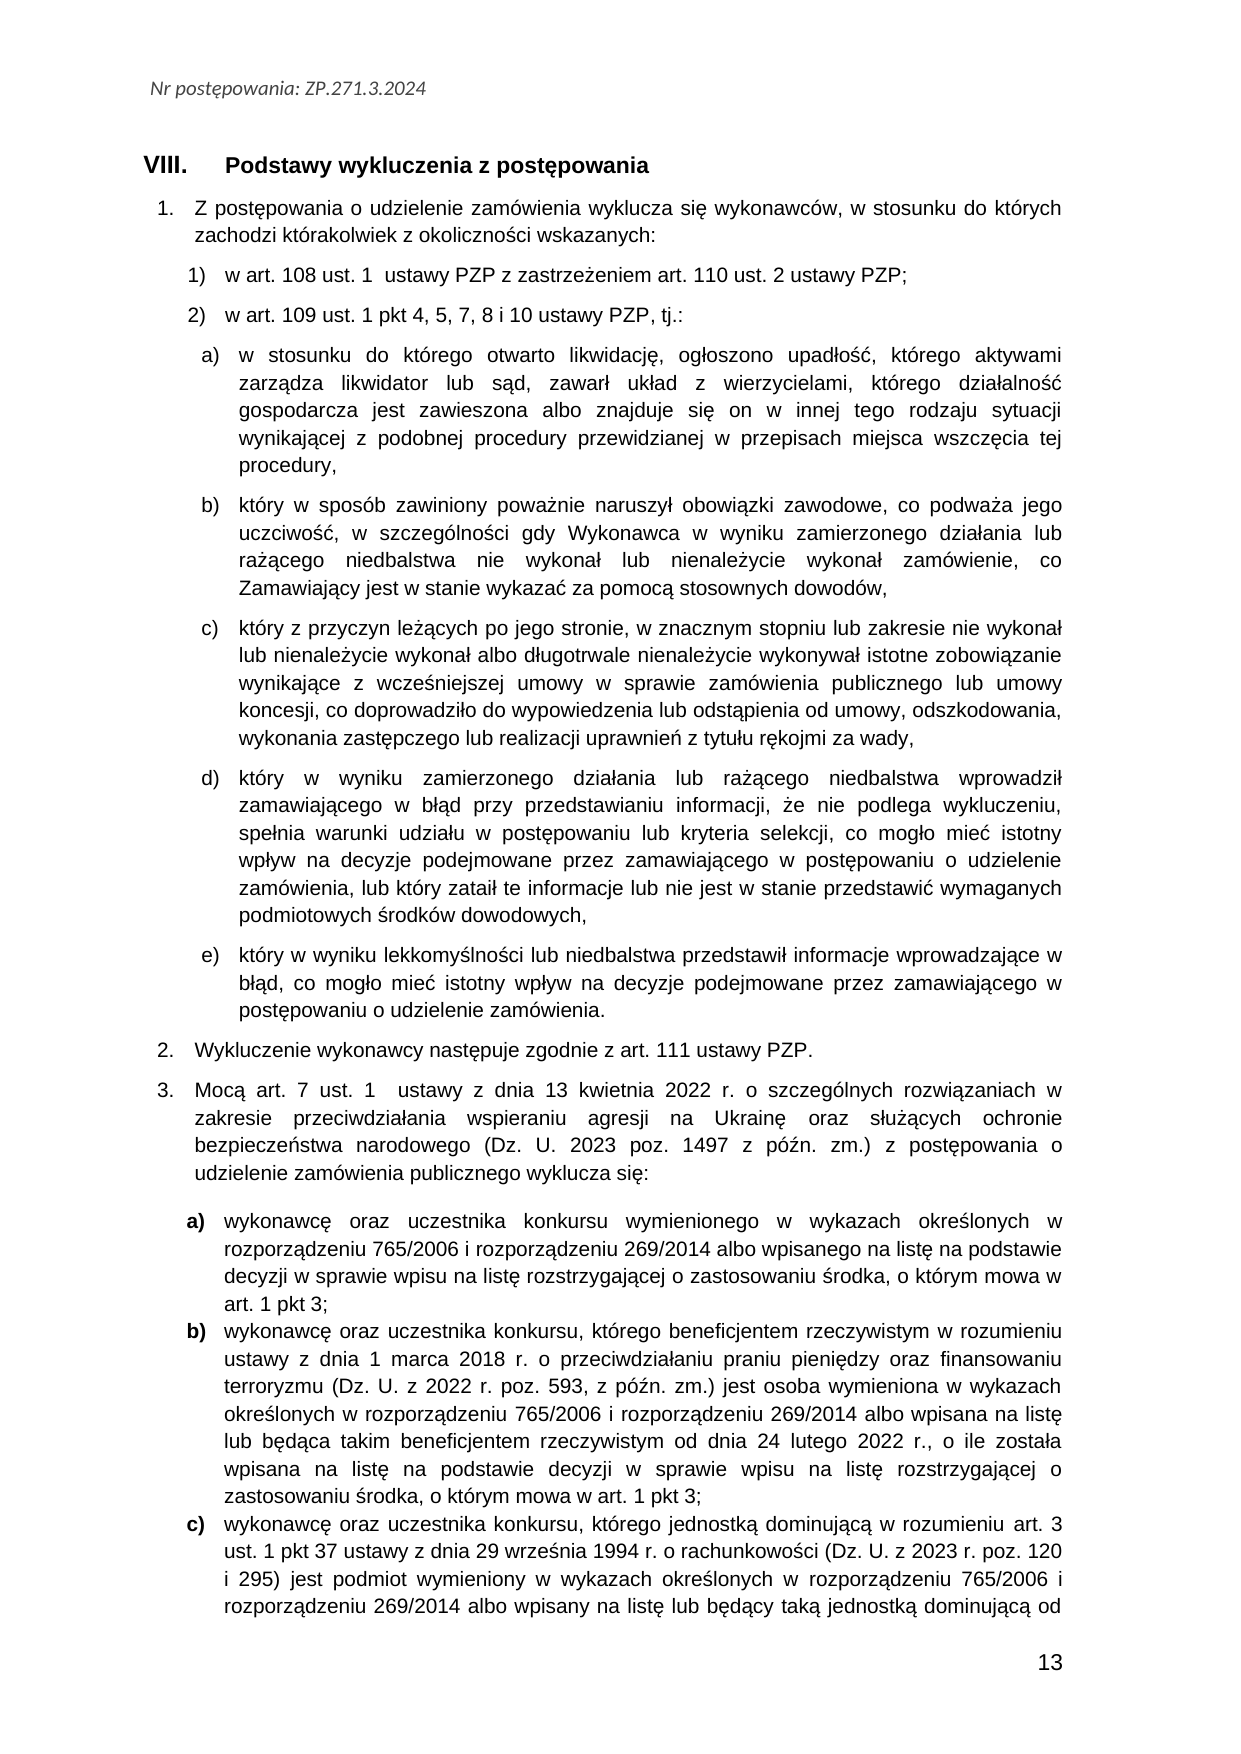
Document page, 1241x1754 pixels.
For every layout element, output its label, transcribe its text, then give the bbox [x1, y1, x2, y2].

subtitle Podstawy wykluczenia z postępowania [187, 150, 1063, 179]
list Z postępowania o udzielenie zamówienia wyklucza się wykonawców, w stosunku do których zachodzi którakolwiek z okoliczności wskazanych: [157, 196, 1063, 247]
list który z przyczyn leżących po jego stronie, w znacznym stopniu lub zakresie nie wykonał lub nienależycie wykonał albo długotrwale nienależycie wykonywał istotne zobowiązanie wynikające z wcześniejszej umowy w sprawie zamówienia publicznego lub umowy koncesji, co doprowadziło do wypowiedzenia lub odstąpienia od umowy, odszkodowania, wykonania zastępczego lub realizacji uprawnień z tytułu rękojmi za wady, [201, 616, 1063, 749]
list wykonawcę oraz uczestnika konkursu, którego beneficjentem rzeczywistym w rozumieniu ustawy z dnia 1 marca 2018 r. o przeciwdziałaniu praniu pieniędzy oraz finansowaniu terroryzmu (Dz. U. z 2022 r. poz. 593, z późn. zm.) jest osoba wymieniona w wykazach określonych w rozporządzeniu 765/2006 i rozporządzeniu 269/2014 albo wpisana na listę lub będąca takim beneficjentem rzeczywistym od dnia 24 lutego 2022 r., o ile została wpisana na listę na podstawie decyzji w sprawie wpisu na listę rozstrzygającej o zastosowaniu środka, o którym mowa w art. 1 pkt 3; [186, 1319, 1063, 1508]
list który w wyniku zamierzonego działania lub rażącego niedbalstwa wprowadził zamawiającego w błąd przy przedstawianiu informacji, że nie podlega wykluczeniu, spełnia warunki udziału w postępowaniu lub kryteria selekcji, co mogło mieć istotny wpływ na decyzje podejmowane przez zamawiającego w postępowaniu o udzielenie zamówienia, lub który zataił te informacje lub nie jest w stanie przedstawić wymaganych podmiotowych środków dowodowych, [201, 766, 1063, 927]
list Mocą art. 7 ust. 1 ustawy z dnia 13 kwietnia 2022 r. o szczególnych rozwiązaniach w zakresie przeciwdziałania wspieraniu agresji na Ukrainę oraz służących ochronie bezpieczeństwa narodowego (Dz. U. 2023 poz. 1497 z późn. zm.) z postępowania o udzielenie zamówienia publicznego wyklucza się: [157, 1078, 1063, 1184]
list Wykluczenie wykonawcy następuje zgodnie z art. 111 ustawy PZP. [157, 1038, 1063, 1062]
list w art. 108 ust. 1 ustawy PZP z zastrzeżeniem art. 110 ust. 2 ustawy PZP; [187, 263, 1063, 287]
list który w wyniku lekkomyślności lub niedbalstwa przedstawił informacje wprowadzające w błąd, co mogło mieć istotny wpływ na decyzje podejmowane przez zamawiającego w postępowaniu o udzielenie zamówienia. [201, 943, 1063, 1022]
list który w sposób zawiniony poważnie naruszył obowiązki zawodowe, co podważa jego uczciwość, w szczególności gdy Wykonawca w wyniku zamierzonego działania lub rażącego niedbalstwa nie wykonał lub nienależycie wykonał zamówienie, co Zamawiający jest w stanie wykazać za pomocą stosownych dowodów, [201, 493, 1063, 599]
list w art. 109 ust. 1 pkt 4, 5, 7, 8 i 10 ustawy PZP, tj.: [187, 303, 1063, 327]
list w stosunku do którego otwarto likwidację, ogłoszono upadłość, którego aktywami zarządza likwidator lub sąd, zawarł układ z wierzycielami, którego działalność gospodarcza jest zawieszona albo znajduje się on w innej tego rodzaju sytuacji wynikającej z podobnej procedury przewidzianej w przepisach miejsca wszczęcia tej procedury, [201, 343, 1063, 477]
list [186, 1511, 1063, 1618]
list wykonawcę oraz uczestnika konkursu wymienionego w wykazach określonych w rozporządzeniu 765/2006 i rozporządzeniu 269/2014 albo wpisanego na listę na podstawie decyzji w sprawie wpisu na listę rozstrzygającej o zastosowaniu środka, o którym mowa w art. 1 pkt 3; [186, 1209, 1063, 1315]
